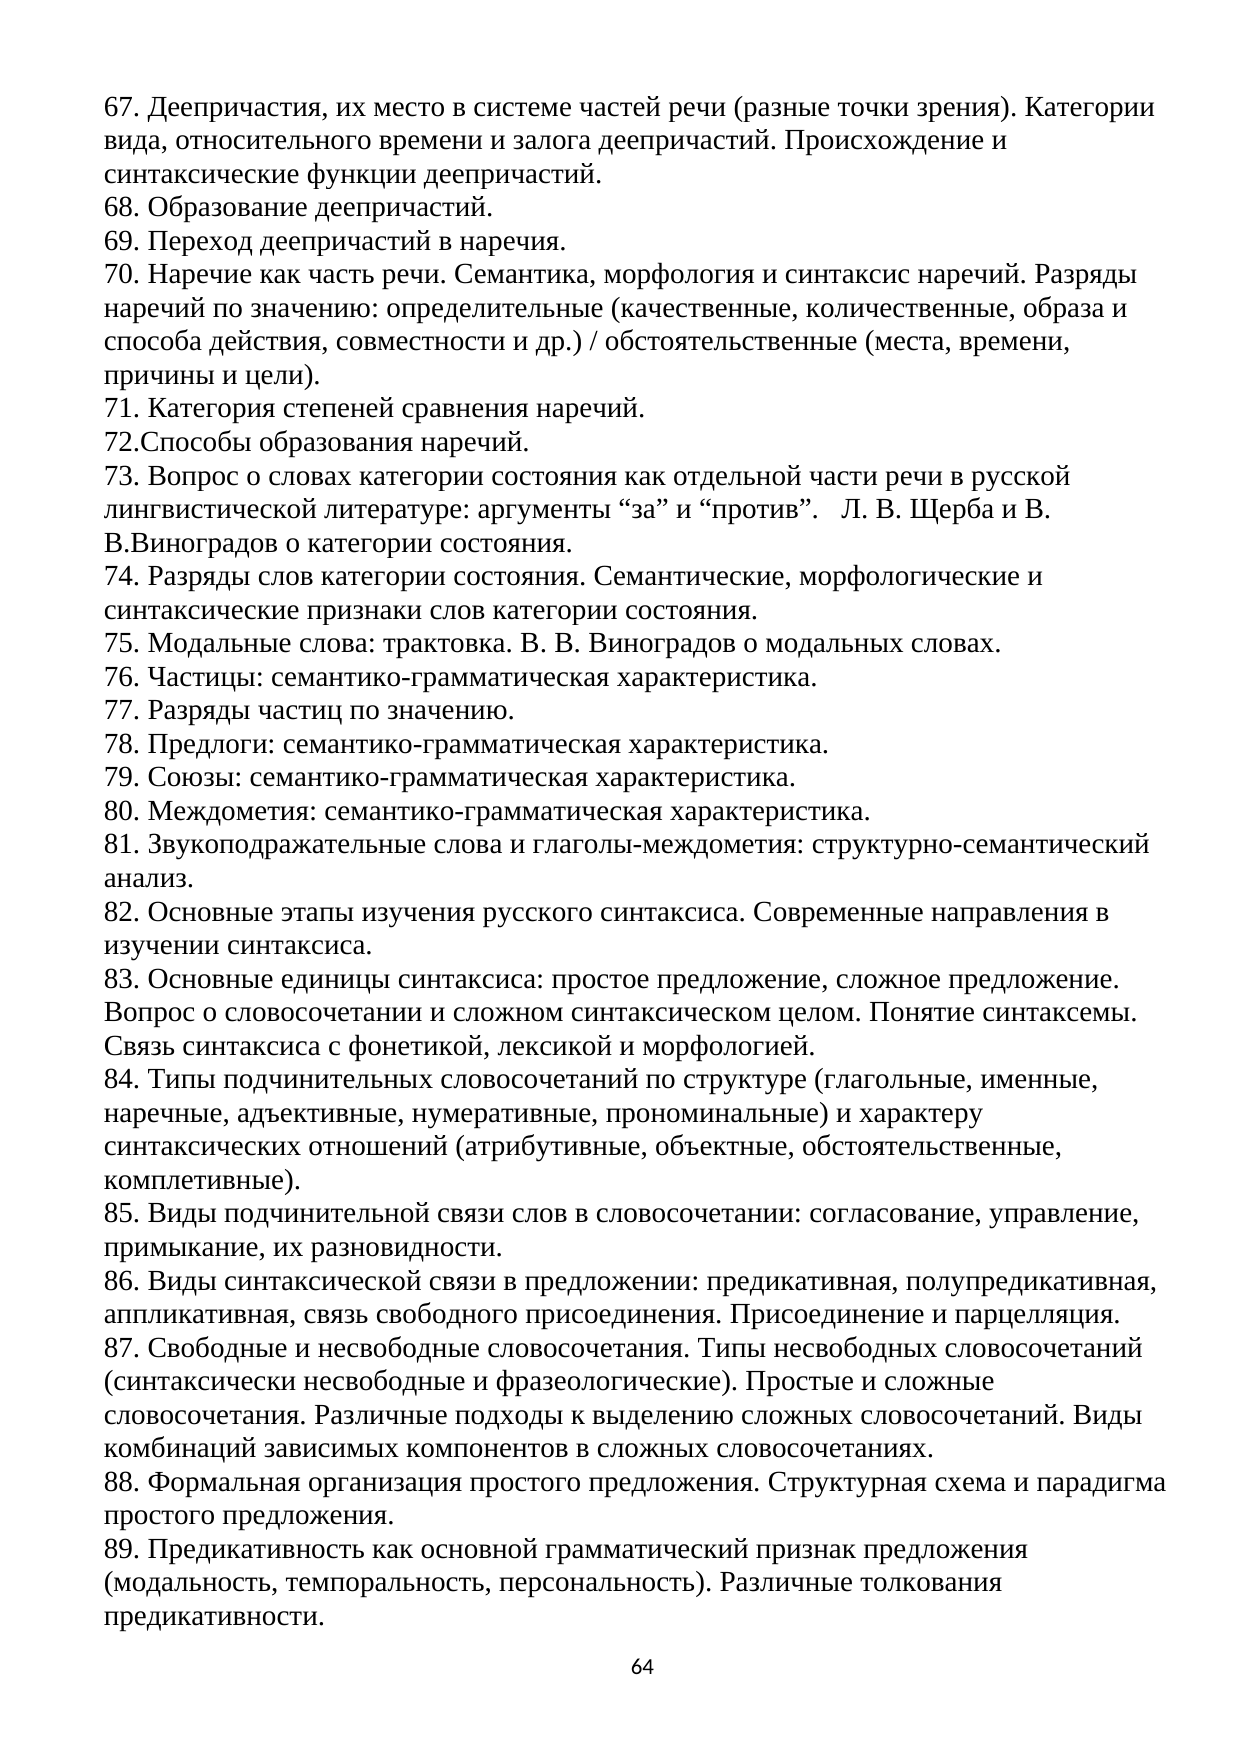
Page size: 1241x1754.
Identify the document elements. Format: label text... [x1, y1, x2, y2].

text 88. Формальная организация простого предложения. Структурная схема и парадигма простого предложения. [103, 1464, 1181, 1531]
text 87. Свободные и несвободные словосочетания. Типы несвободных словосочетаний (синтаксически несвободные и фразеологические). Простые и сложные словосочетания. Различные подходы к выделению сложных словосочетаний. Виды комбинаций зависимых компонентов в сложных словосочетаниях. [103, 1330, 1181, 1464]
text 86. Виды синтаксической связи в предложении: предикативная, полупредикативная, аппликативная, связь свободного присоединения. Присоединение и парцелляция. [103, 1263, 1181, 1330]
text 85. Виды подчинительной связи слов в словосочетании: согласование, управление, примыкание, их разновидности. [103, 1196, 1181, 1263]
text 83. Основные единицы синтаксиса: простое предложение, сложное предложение. Вопрос о словосочетании и сложном синтаксическом целом. Понятие синтаксемы. Связь синтаксиса с фонетикой, лексикой и морфологией. [103, 961, 1181, 1061]
text 84. Типы подчинительных словосочетаний по структуре (глагольные, именные, наречные, адъективные, нумеративные, прономинальные) и характеру синтаксических отношений (атрибутивные, объектные, обстоятельственные, комплетивные). [103, 1061, 1181, 1196]
text 70. Наречие как часть речи. Семантика, морфология и синтаксис наречий. Разряды наречий по значению: определительные (качественные, количественные, образа и способа действия, совместности и др.) / обстоятельственные (места, времени, причины и цели). 71. Категория степеней сравнения наречий. 72.Способы образования наречий. 73. Вопрос о словах категории состояния как отдельной части речи в русской лингвистической литературе: аргументы “за” и “против”. Л. В. Щерба и В. В.Виноградов о категории состояния. 74. Разряды слов категории состояния. Семантические, морфологические и синтаксические признаки слов категории состояния. 75. Модальные слова: трактовка. В. В. Виноградов о модальных словах. 76. Частицы: семантико-грамматическая характеристика. 77. Разряды частиц по значению. 78. Предлоги: семантико-грамматическая характеристика. 79. Союзы: семантико-грамматическая характеристика. 80. Междометия: семантико-грамматическая характеристика. 81. Звукоподражательные слова и глаголы-междометия: структурно-семантический анализ. 82. Основные этапы изучения русского синтаксиса. Современные направления в изучении синтаксиса. [103, 256, 1181, 961]
text 89. Предикативность как основной грамматический признак предложения (модальность, темпоральность, персональность). Различные толкования предикативности. [103, 1531, 1181, 1632]
